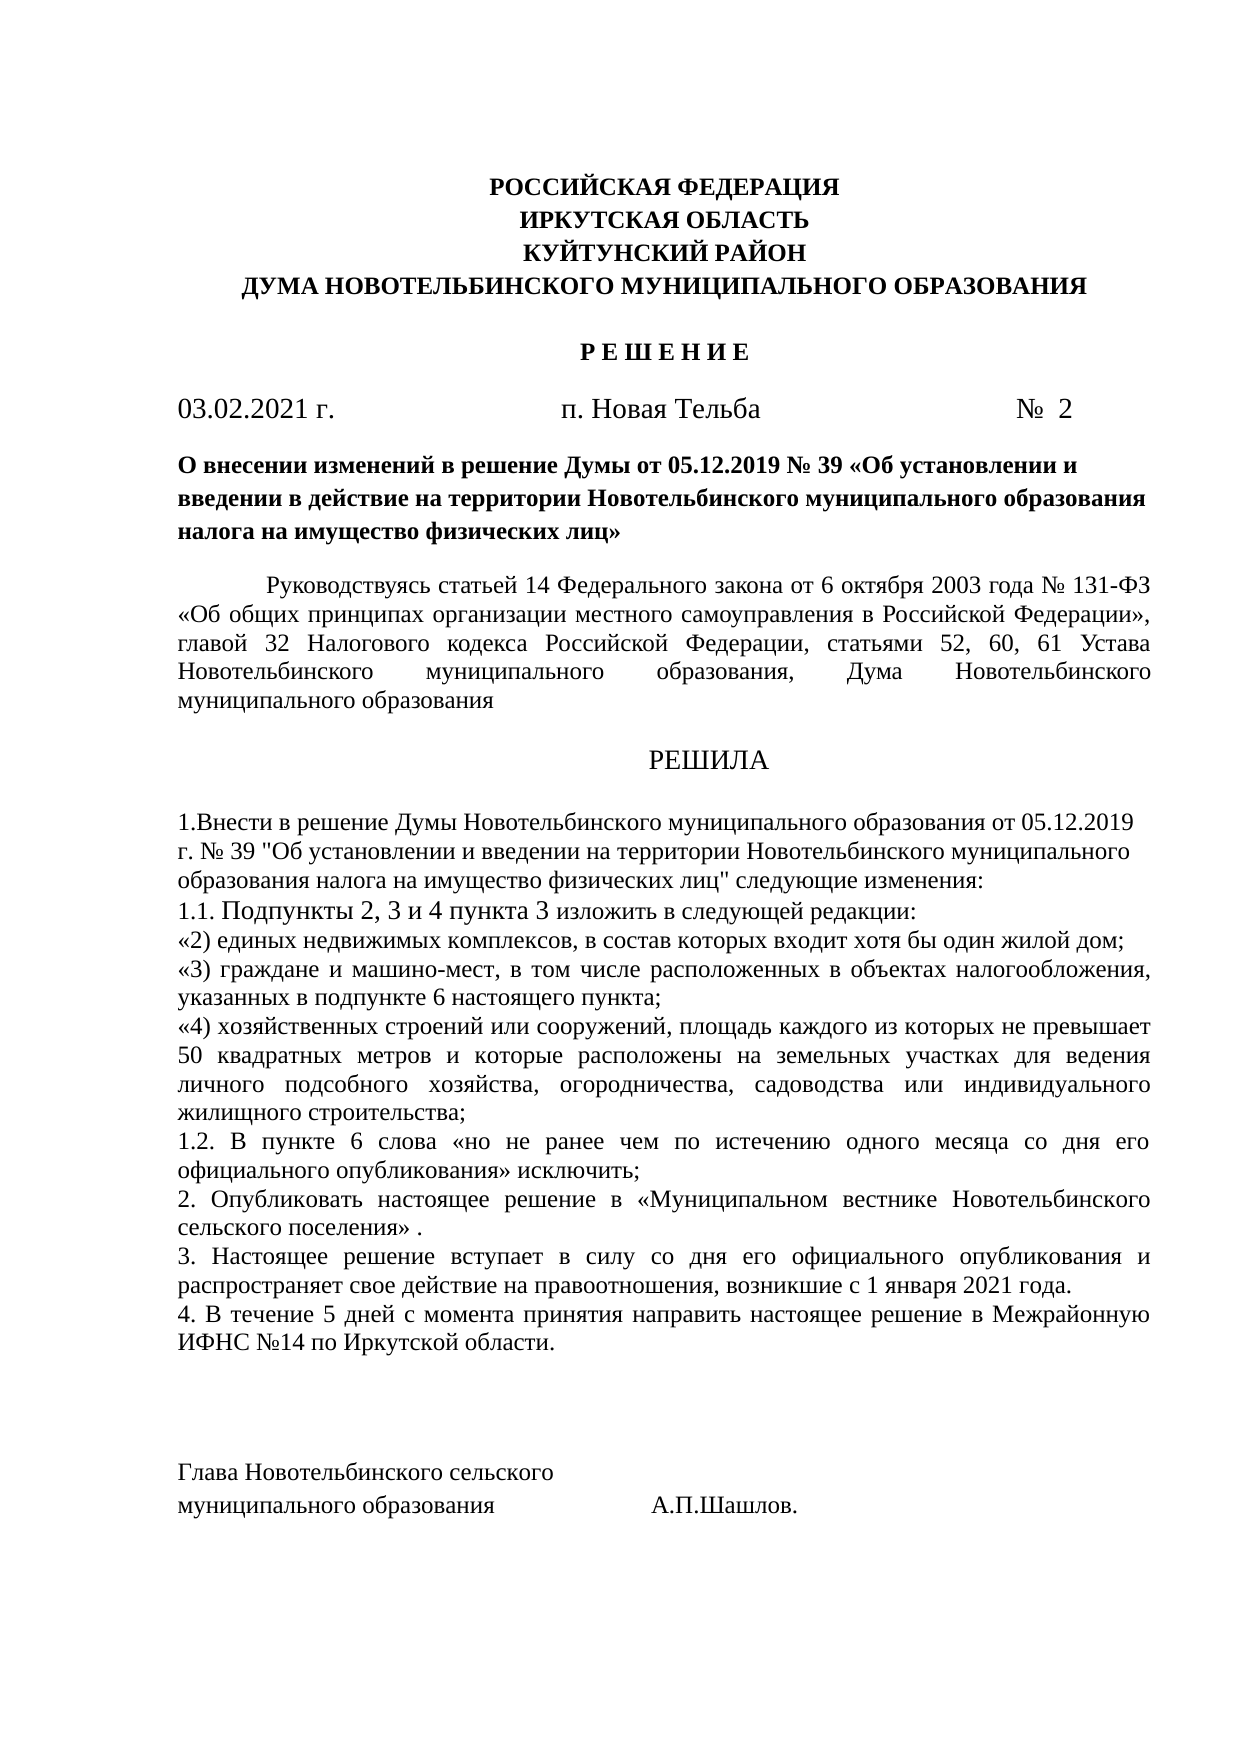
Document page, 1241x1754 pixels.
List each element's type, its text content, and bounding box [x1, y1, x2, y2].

text 3. Настоящее решение вступает в силу со дня его официального опубликования и распространяет свое действие на правоотношения, возникшие с 1 января 2021 года. [177, 1241, 1152, 1299]
text «2) единых недвижимых комплексов, в состав которых входит хотя бы один жилой дом; [177, 925, 1152, 954]
text «3) граждане и машино-мест, в том числе расположенных в объектах налогообложения, указанных в подпункте 6 настоящего пункта; [177, 954, 1152, 1011]
text О внесении изменений в решение Думы от 05.12.2019 № 39 «Об установлении и введении в действие на территории Новотельбинского муниципального образования налога на имущество физических лиц» [177, 450, 1152, 545]
text «4) хозяйственных строений или сооружений, площадь каждого из которых не превышает 50 квадратных метров и которые расположены на земельных участках для ведения личного подсобного хозяйства, огородничества, садоводства или индивидуального жилищного строительства; [177, 1011, 1152, 1126]
text РОССИЙСКАЯ ФЕДЕРАЦИЯ ИРКУТСКАЯ ОБЛАСТЬ КУЙТУНСКИЙ РАЙОН ДУМА НОВОТЕЛЬБИНСКОГО МУНИЦИПАЛЬНОГО ОБРАЗОВАНИЯ Р Е Ш Е Н И Е [177, 172, 1152, 366]
text 1.2. В пункте 6 слова «но не ранее чем по истечению одного месяца со дня его официального опубликования» исключить; [177, 1126, 1152, 1184]
text 4. В течение 5 дней с момента принятия направить настоящее решение в Межрайонную ИФНС №14 по Иркутской области. [177, 1299, 1152, 1356]
text 2. Опубликовать настоящее решение в «Муниципальном вестнике Новотельбинского сельского поселения» . [177, 1184, 1152, 1241]
text 1.Внести в решение Думы Новотельбинского муниципального образования от 05.12.2019 г. № 39 "Об установлении и введении на территории Новотельбинского муниципального образования налога на имущество физических лиц" следующие изменения: [177, 807, 1152, 894]
text РЕШИЛА [177, 743, 1152, 775]
text Глава Новотельбинского сельского муниципального образования А.П.Шашлов. [177, 1457, 1152, 1518]
text Руководствуясь статьей 14 Федерального закона от 6 октября 2003 года № 131-ФЗ «Об общих принципах организации местного самоуправления в Российской Федерации», главой 32 Налогового кодекса Российской Федерации, статьями 52, 60, 61 Устава Новотельбинского муниципального образования, Дума Новотельбинского муниципального образования [177, 570, 1152, 714]
text 03.02.2021 г. п. Новая Тельба № 2 [177, 391, 1152, 424]
text 1.1. Подпункты 2, 3 и 4 пункта 3 изложить в следующей редакции: [177, 894, 1152, 925]
